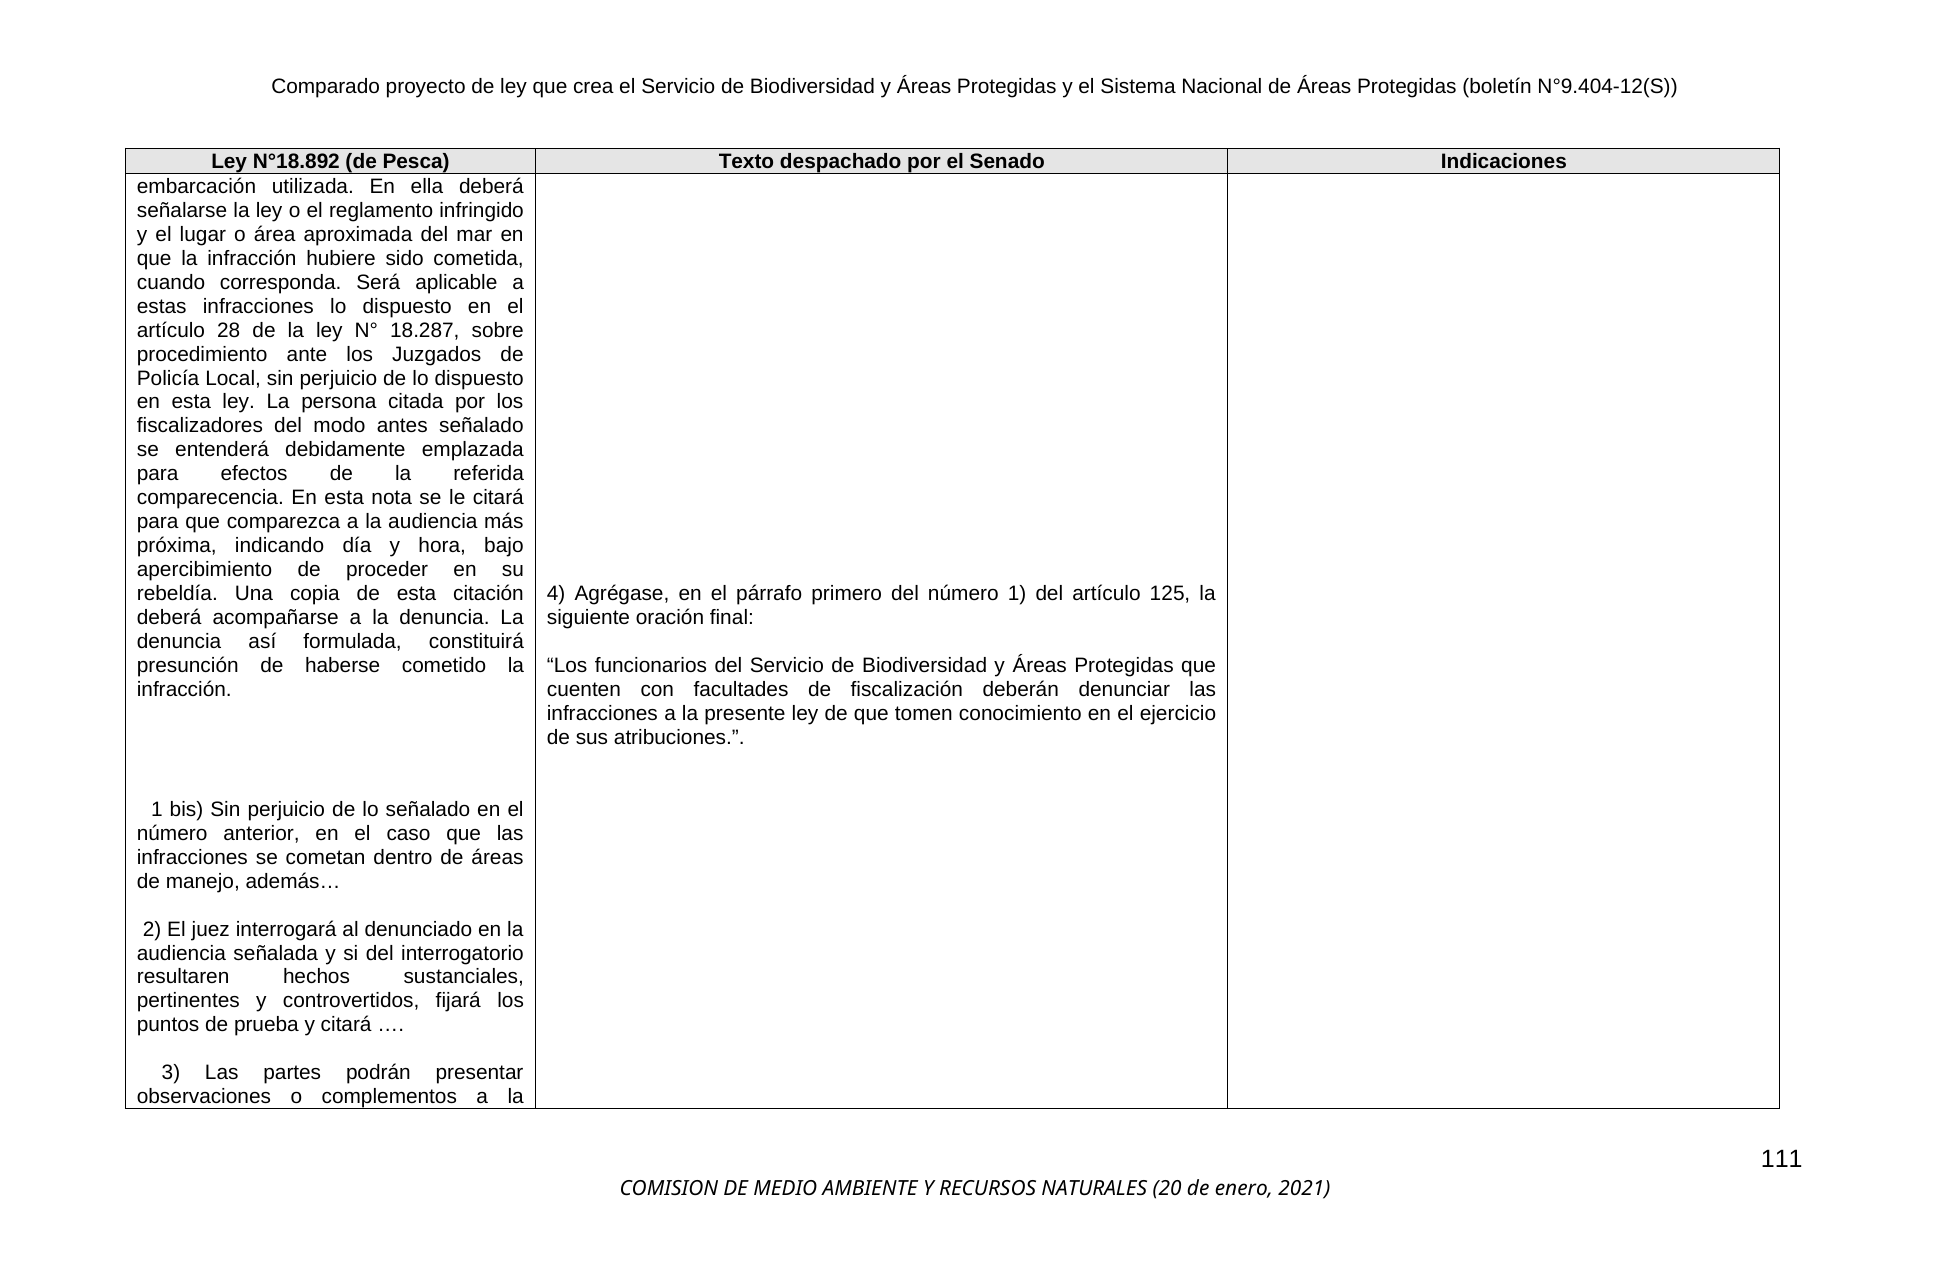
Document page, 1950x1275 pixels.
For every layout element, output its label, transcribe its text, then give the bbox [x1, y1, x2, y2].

table_header Indicaciones [1228, 149, 1779, 173]
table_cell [126, 174, 535, 1108]
table_header Texto despachado por el Senado [536, 149, 1227, 173]
table_header Ley N°18.892 (de Pesca) [126, 149, 535, 173]
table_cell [536, 174, 1227, 1108]
table_cell [1228, 174, 1779, 1108]
